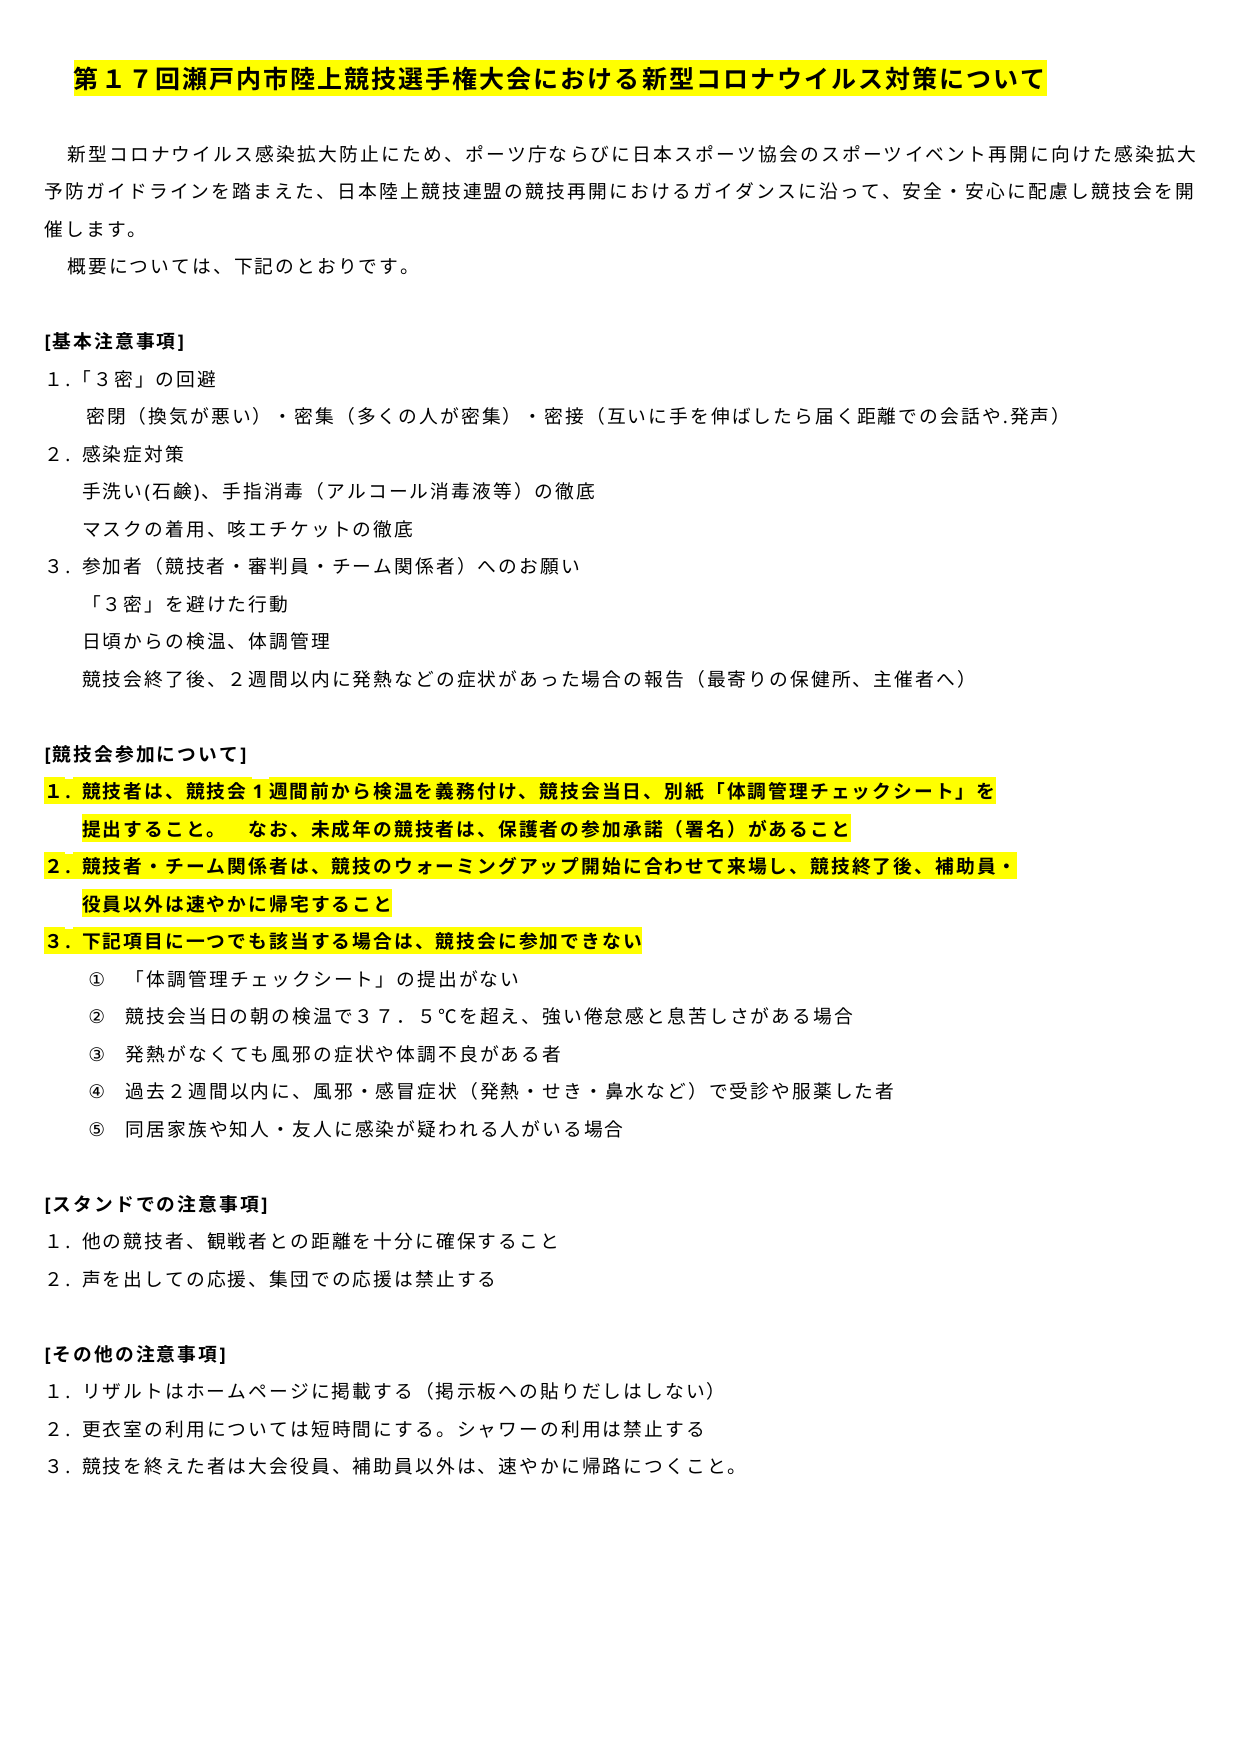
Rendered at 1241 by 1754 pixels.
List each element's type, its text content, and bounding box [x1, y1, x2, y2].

text [競技会参加について] [44, 734, 1196, 772]
text １.「３密」の回避 [44, 359, 1196, 397]
text 日頃からの検温、体調管理 [82, 622, 1196, 659]
list 同居家族や知人・友人に感染が疑われる人がいる場合 [88, 1109, 1196, 1147]
text 密閉（換気が悪い）・密集（多くの人が密集）・密接（互いに手を伸ばしたら届く距離での会話や.発声） [44, 397, 1196, 434]
list マスクの着用、咳エチケットの徹底 [82, 509, 1196, 547]
list 競技を終えた者は大会役員、補助員以外は、速やかに帰路につくこと。 [44, 1447, 1196, 1484]
list 声を出しての応援、集団での応援は禁止する [44, 1259, 1196, 1297]
text [その他の注意事項] [44, 1334, 1196, 1372]
list 競技会当日の朝の検温で３７．５℃を超え、強い倦怠感と息苦しさがある場合 [88, 997, 1196, 1034]
text [基本注意事項] [44, 322, 1196, 359]
text 新型コロナウイルス感染拡大防止にため、ポーツ庁ならびに日本スポーツ協会のスポーツイベント再開に向けた感染拡大予防ガイドラインを踏まえた、日本陸上競技連盟の競技再開におけるガイダンスに沿って、安全・安心に配慮し競技会を開催します。 [44, 134, 1196, 247]
list 過去２週間以内に、風邪・感冒症状（発熱・せき・鼻水など）で受診や服薬した者 [88, 1072, 1196, 1109]
list 役員以外は速やかに帰宅すること [82, 884, 1196, 922]
text 第１７回瀬戸内市陸上競技選手権大会における新型コロナウイルス対策について [44, 59, 1196, 97]
list 競技者は、競技会1週間前から検温を義務付け、競技会当日、別紙「体調管理チェックシート」を [44, 772, 1196, 809]
list 下記項目に一つでも該当する場合は、競技会に参加できない [44, 922, 1196, 959]
text 競技会終了後、２週間以内に発熱などの症状があった場合の報告（最寄りの保健所、主催者へ） [82, 659, 1196, 697]
list 参加者（競技者・審判員・チーム関係者）へのお願い [44, 547, 1196, 584]
text [スタンドでの注意事項] [44, 1184, 1196, 1222]
list 手洗い(石鹸)、手指消毒（アルコール消毒液等）の徹底 [82, 472, 1196, 509]
list リザルトはホームページに掲載する（掲示板への貼りだしはしない） [44, 1372, 1196, 1409]
list 他の競技者、観戦者との距離を十分に確保すること [44, 1222, 1196, 1259]
list 感染症対策 [44, 434, 1196, 472]
list 更衣室の利用については短時間にする。シャワーの利用は禁止する [44, 1409, 1196, 1447]
text 概要については、下記のとおりです。 [44, 247, 1196, 284]
list 発熱がなくても風邪の症状や体調不良がある者 [88, 1034, 1196, 1072]
list 提出すること。 なお、未成年の競技者は、保護者の参加承諾（署名）があること [82, 809, 1196, 847]
text 「３密」を避けた行動 [82, 584, 1196, 622]
list 「体調管理チェックシート」の提出がない [88, 959, 1196, 997]
list 競技者・チーム関係者は、競技のウォーミングアップ開始に合わせて来場し、競技終了後、補助員・ [44, 847, 1196, 884]
